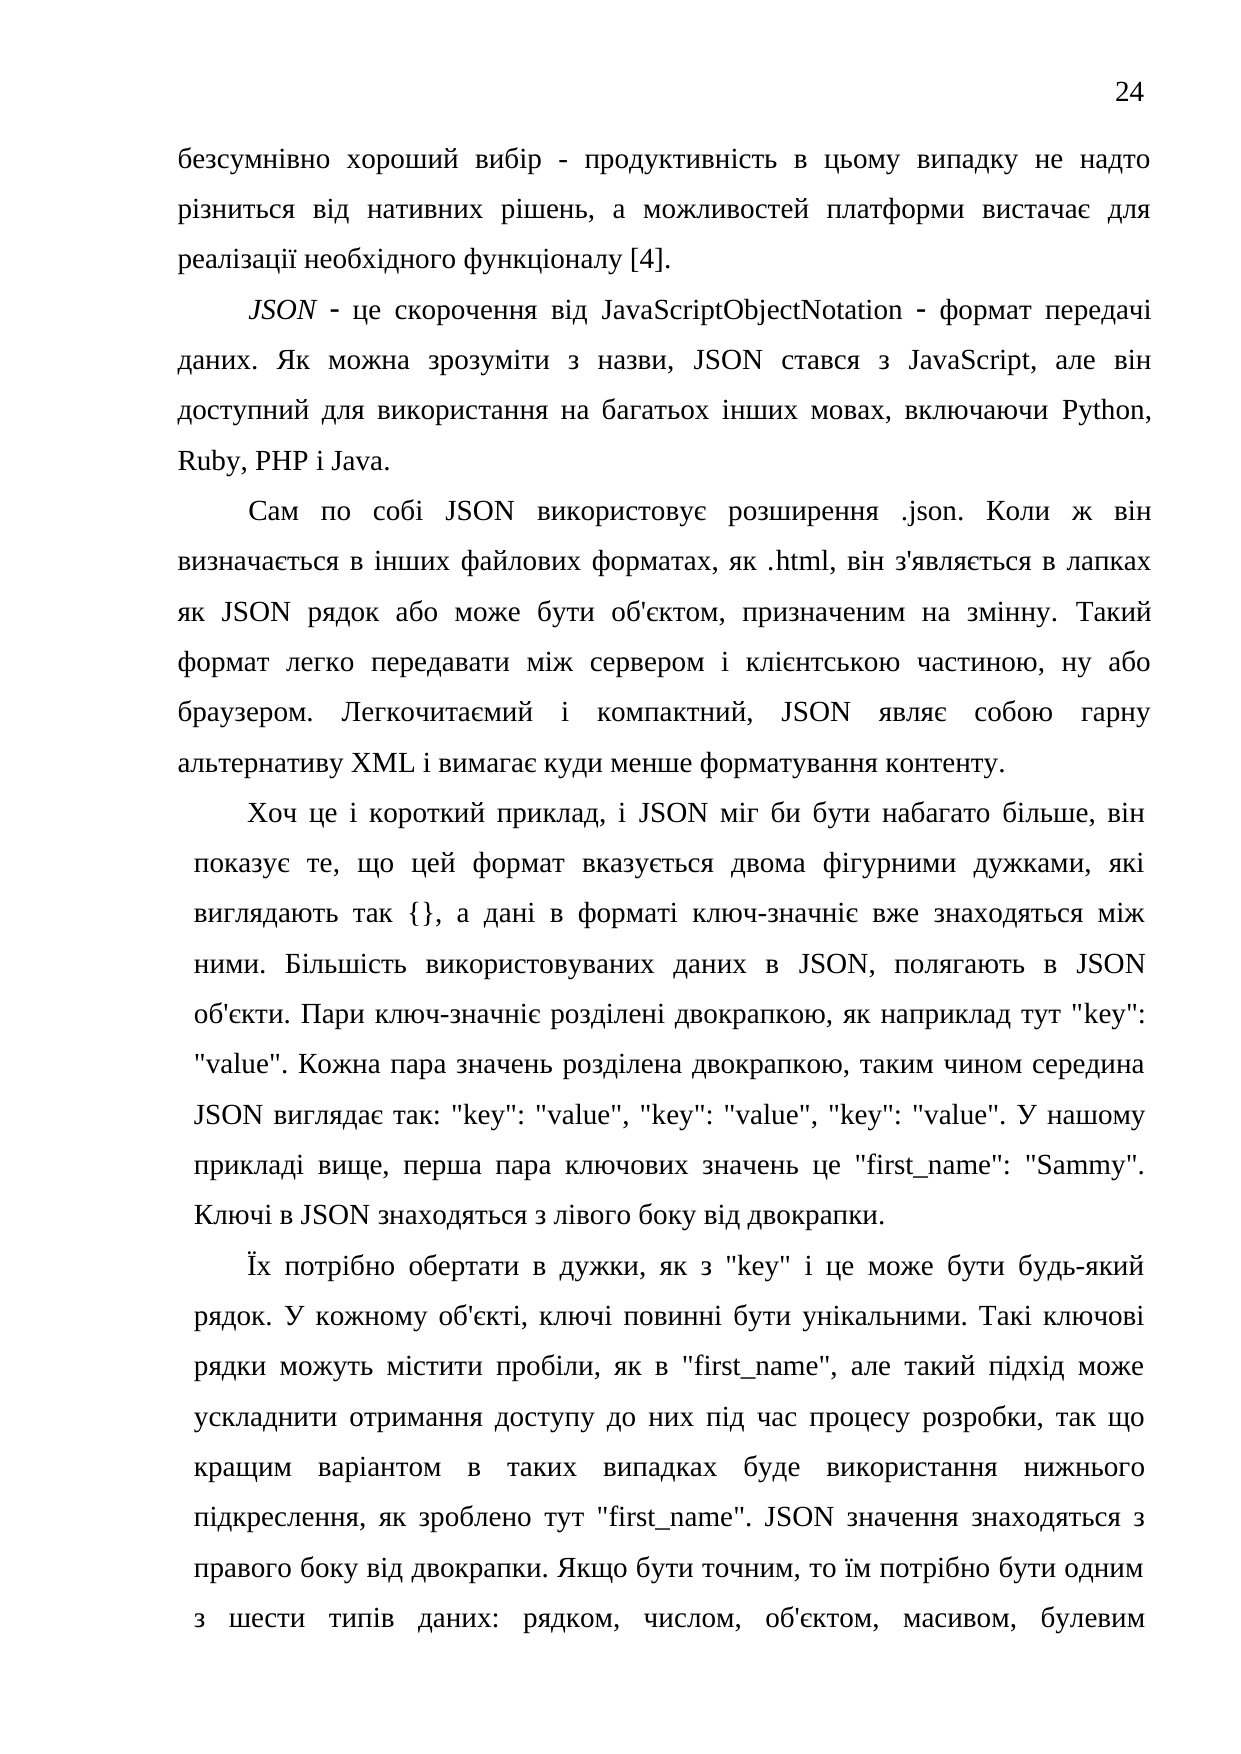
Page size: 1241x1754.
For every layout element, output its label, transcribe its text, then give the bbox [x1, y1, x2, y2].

text Сам по собі JSON використовує розширення .json. Коли ж він визначається в інших файлових форматах, як .html, він з'являється в лапках як JSON рядок або може бути об'єктом, призначеним на змінну. Такий формат легко передавати між сервером і клієнтською частиною, ну або браузером. Легкочитаємий і компактний, JSON являє собою гарну альтернативу XML і вимагає куди менше форматування контенту. [177, 493, 1152, 778]
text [177, 141, 1152, 275]
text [194, 1248, 1146, 1633]
text JSON це скорочення від JavaScriptObjectNotation формат передачі даних. Як можна зрозуміти з назви, JSON стався з JavaScript, але він доступний для використання на багатьох інших мовах, включаючи Python, Ruby, PHP і Java. [177, 292, 1152, 476]
text Хоч це і короткий приклад, і JSON міг би бути набагато більше, він показує те, що цей формат вказується двома фігурними дужками, які виглядають так {}, а дані в форматі ключ-значніє вже знаходяться між ними. Більшість використовуваних даних в JSON, полягають в JSON об'єкти. Пари ключ-значніє розділені двокрапкою, як наприклад тут "key": "value". Кожна пара значень розділена двокрапкою, таким чином середина JSON виглядає так: "key": "value", "key": "value", "key": "value". У нашому прикладі вище, перша пара ключових значень це "first_name": "Sammy". Ключі в JSON знаходяться з лівого боку від двокрапки. [194, 795, 1146, 1231]
